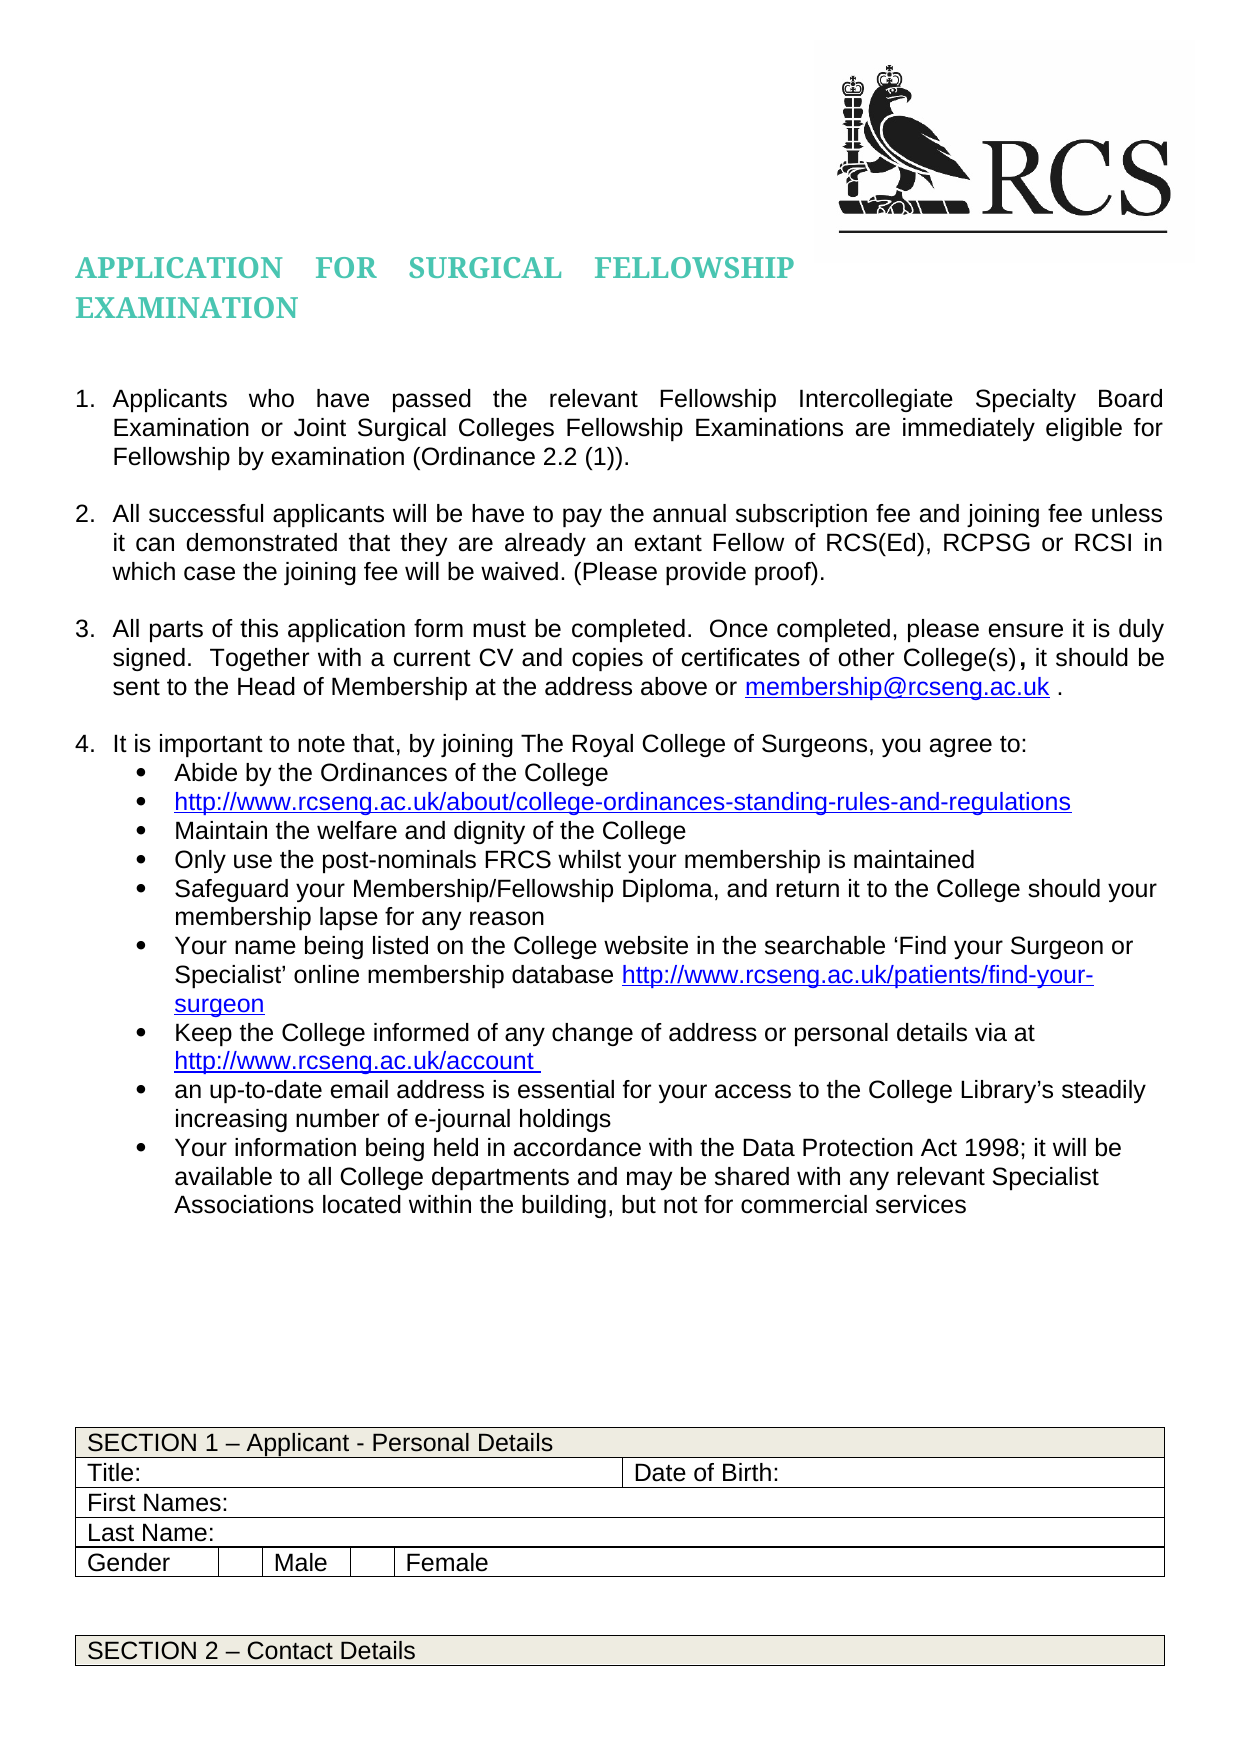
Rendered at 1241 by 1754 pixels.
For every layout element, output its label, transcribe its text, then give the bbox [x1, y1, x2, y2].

table_cell Date of Birth: [623, 1458, 1164, 1487]
table_header SECTION 1 – Applicant - Personal Details [76, 1428, 1164, 1457]
table_cell Title: [76, 1458, 622, 1487]
table_cell [219, 1548, 262, 1576]
table_cell [351, 1548, 394, 1576]
table_cell First Names: [76, 1488, 1164, 1517]
list an up-to-date email address is essential for your access to the College Library’s steadily increasing number of e-journal holdings [137, 1075, 1165, 1133]
table_cell Last Name: [76, 1518, 1164, 1546]
list All parts of this application form must be completed. Once completed, please ensure it is duly signed. Together with a current CV and copies of certificates of other College(s), it should be sent to the Head of Membership at the address above or membership@rcseng.ac.uk . [75, 614, 1165, 701]
list Maintain the welfare and dignity of the College [137, 816, 1165, 845]
list It is important to note that, by joining The Royal College of Surgeons, you agree to: [75, 729, 1165, 758]
list Your information being held in accordance with the Data Protection Act 1998; it will be available to all College departments and may be shared with any relevant Specialist Associations located within the building, but not for commercial services [137, 1133, 1165, 1219]
table_cell Female [395, 1548, 1164, 1576]
list http://www.rcseng.ac.uk/about/college-ordinances-standing-rules-and-regulations [137, 787, 1165, 816]
table_cell Male [263, 1548, 350, 1576]
list Abide by the Ordinances of the College [137, 758, 1165, 787]
table_header SECTION 2 – Contact Details [76, 1636, 1164, 1664]
table_cell Gender [76, 1548, 218, 1576]
text APPLICATION FOR SURGICAL FELLOWSHIP EXAMINATION [75, 247, 1165, 327]
list Applicants who have passed the relevant Fellowship Intercollegiate Specialty Board Examination or Joint Surgical Colleges Fellowship Examinations are immediately eligible for Fellowship by examination (Ordinance 2.2 (1)). [75, 384, 1165, 471]
list All successful applicants will be have to pay the annual subscription fee and joining fee unless it can demonstrated that they are already an extant Fellow of RCS(Ed), RCPSG or RCSI in which case the joining fee will be waived. (Please provide proof). [75, 499, 1165, 586]
picture [814, 40, 1196, 263]
list Keep the College informed of any change of address or personal details via at http://www.rcseng.ac.uk/account [137, 1017, 1165, 1075]
list Only use the post-nominals FRCS whilst your membership is maintained [137, 845, 1165, 873]
list Safeguard your Membership/Fellowship Diploma, and return it to the College should your membership lapse for any reason [137, 873, 1165, 931]
list Your name being listed on the College website in the searchable ‘Find your Surgeon or Specialist’ online membership database http://www.rcseng.ac.uk/patients/find-your-surgeon [137, 931, 1165, 1017]
